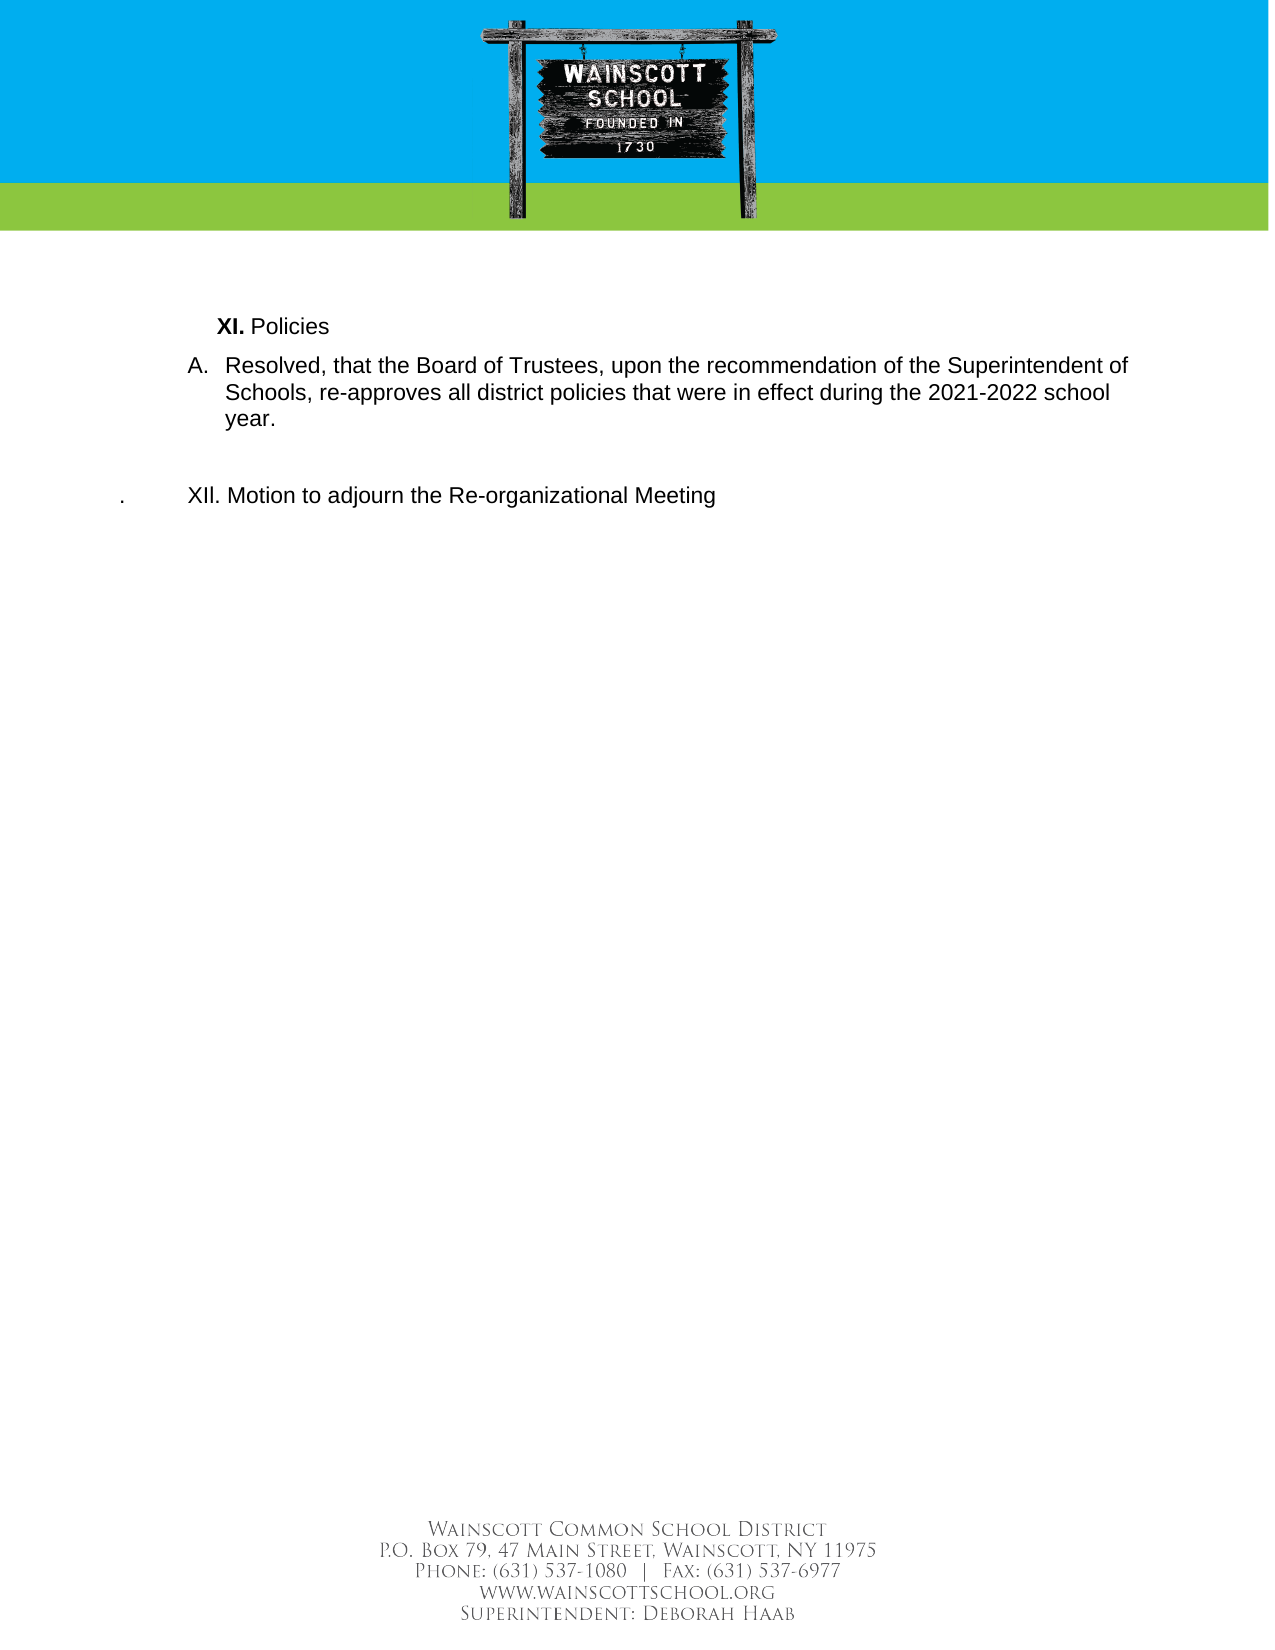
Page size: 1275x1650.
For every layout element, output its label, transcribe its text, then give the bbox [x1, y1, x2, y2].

list Resolved, that the Board of Trustees, upon the recommendation of the Superintendent of Schools, re-approves all district policies that were in effect during the 2021-2022 school year. [187, 352, 1162, 431]
text XI. Policies [217, 313, 1162, 339]
picture [0, 21, 1269, 1650]
text . XIl. Motion to adjourn the Re-organizational Meeting [112, 482, 1162, 509]
